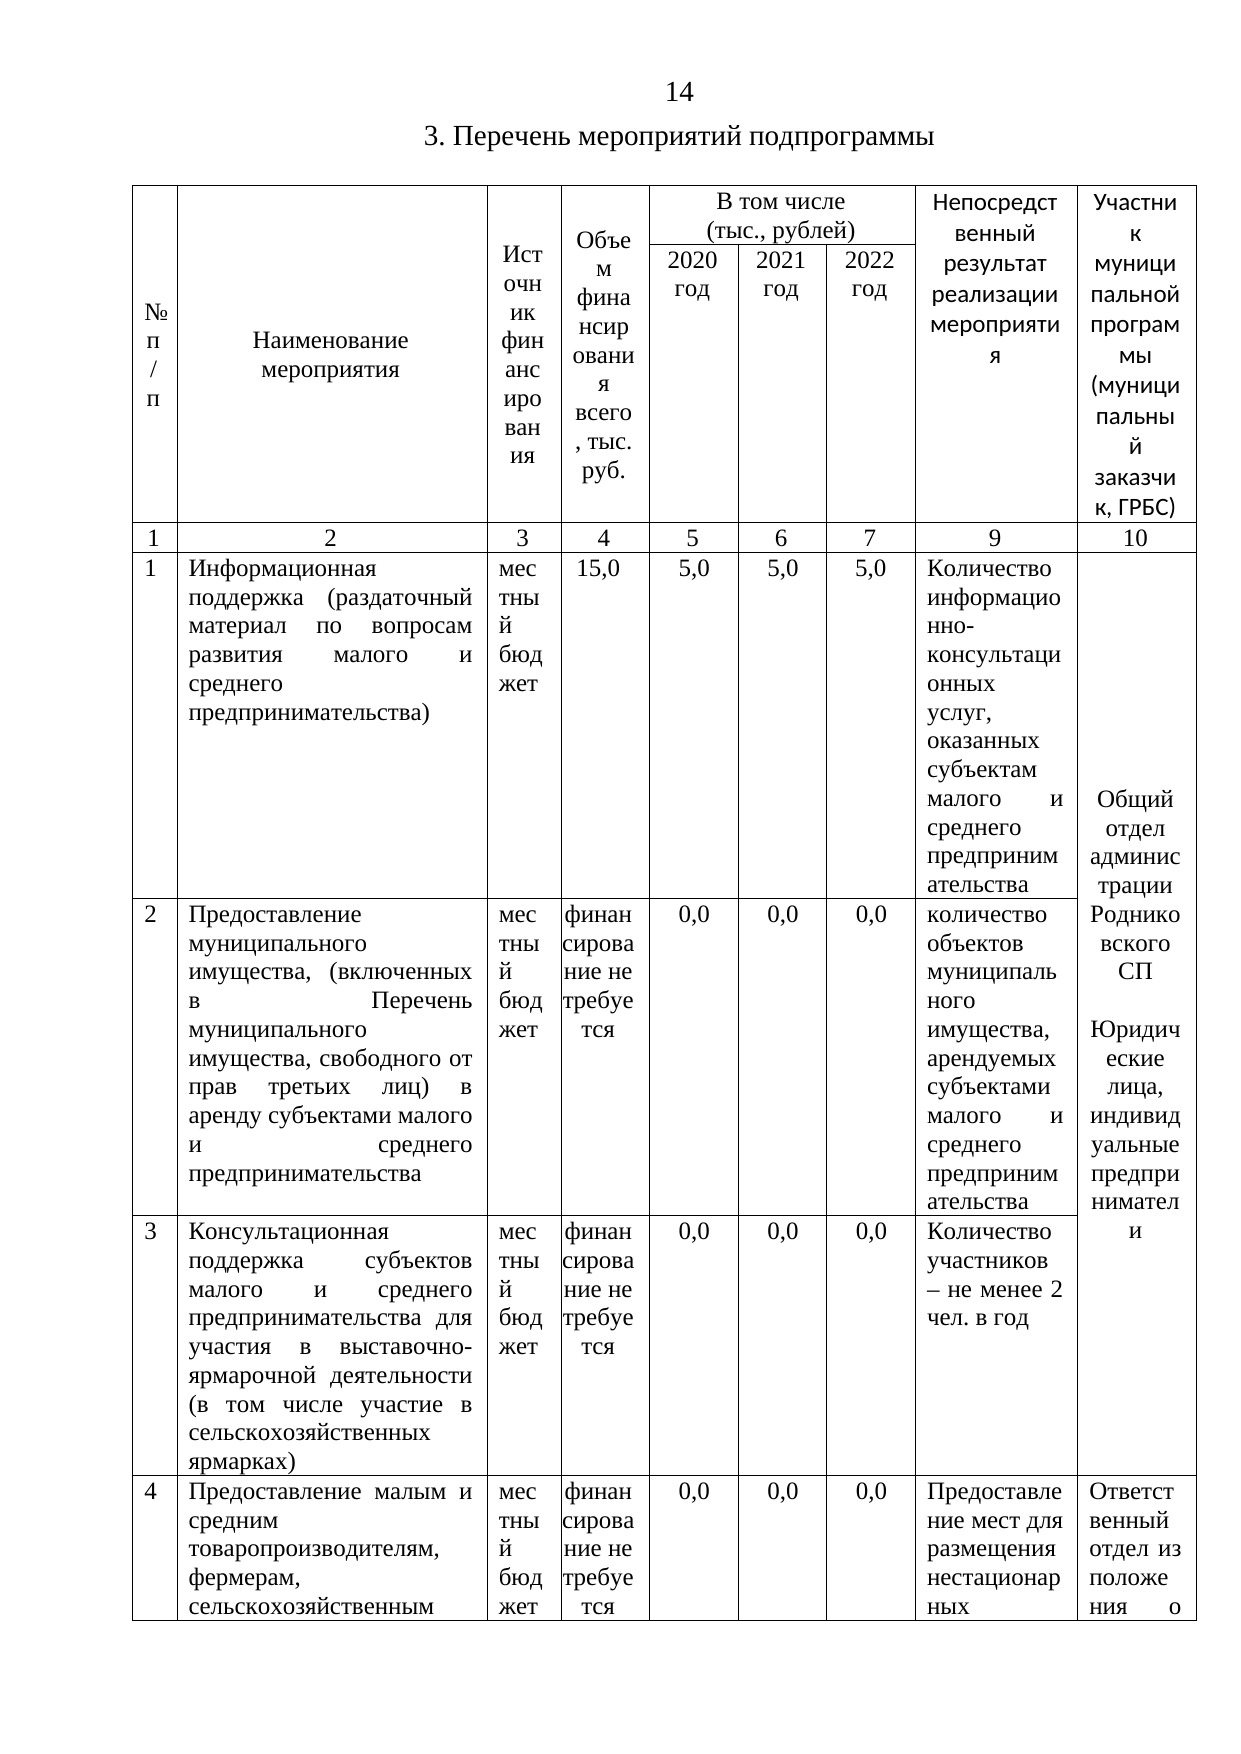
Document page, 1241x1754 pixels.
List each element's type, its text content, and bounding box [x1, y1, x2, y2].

table_cell местный бюджет [488, 1476, 561, 1620]
table_cell 0,0 [739, 899, 826, 1215]
table_cell 6 [739, 523, 826, 552]
table_cell 0,0 [650, 1476, 738, 1620]
table_cell финансирование не требуется [562, 899, 649, 1215]
table_cell 0,0 [650, 1216, 738, 1475]
table_cell 0,0 [650, 899, 738, 1215]
table_cell 5,0 [650, 553, 738, 898]
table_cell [1078, 1476, 1196, 1620]
table_header Участник муниципальной программы (муниципальный заказчик, ГРБС) [1078, 186, 1196, 522]
table_cell 3 [488, 523, 561, 552]
table_cell 0,0 [827, 1216, 915, 1475]
table_cell 0,0 [739, 1216, 826, 1475]
table_cell Консультационная поддержка субъектов малого и среднего предпринимательства для участия в выставочно-ярмарочной деятельности (в том числе участие в сельскохозяйственных ярмарках) [178, 1216, 487, 1475]
text 3. Перечень мероприятий подпрограммы [177, 118, 1181, 152]
table_cell 4 [133, 1476, 177, 1620]
table_cell 10 [1078, 523, 1196, 552]
table_cell 9 [916, 523, 1077, 552]
table_cell 0,0 [827, 1476, 915, 1620]
table_cell 5,0 [827, 553, 915, 898]
table_cell 2 [133, 899, 177, 1215]
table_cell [562, 1476, 649, 1620]
table_cell Количество участников – не менее 2 чел. в год [916, 1216, 1077, 1475]
table_cell 0,0 [827, 899, 915, 1215]
table_header Источник финансирования [488, 186, 561, 522]
table_cell 3 [133, 1216, 177, 1475]
table_cell 2 [178, 523, 487, 552]
table_cell 1 [133, 523, 177, 552]
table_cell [178, 1476, 487, 1620]
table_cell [916, 1476, 1077, 1620]
table_cell 4 [562, 523, 649, 552]
table_cell Предоставление муниципального имущества, (включенных в Перечень муниципального имущества, свободного от прав третьих лиц) в аренду субъектами малого и среднего предпринимательства [178, 899, 487, 1215]
table_header Объем финансирования всего, тыс. руб. [562, 186, 649, 522]
table_cell 7 [827, 523, 915, 552]
table_cell 1 [133, 553, 177, 898]
table_cell 5 [650, 523, 738, 552]
table_cell 2021 год [739, 245, 826, 522]
table_header В том числе (тыс., рублей) [650, 186, 915, 244]
table_cell местный бюджет [488, 899, 561, 1215]
table_cell 2020 год [650, 245, 738, 522]
table_cell количество объектов муниципального имущества, арендуемых субъектами малого и среднего предпринимательства [916, 899, 1077, 1215]
table_cell финансирование не требуется [562, 1216, 649, 1475]
table_cell Информационная поддержка (раздаточный материал по вопросам развития малого и среднего предпринимательства) [178, 553, 487, 898]
table_header №п/п [133, 186, 177, 522]
table_cell Общий отдел администрации Родниковского СП Юридические лица, индивидуальные предприниматели [1078, 553, 1196, 1475]
table_cell 5,0 [739, 553, 826, 898]
table_cell 15,0 [562, 553, 649, 898]
table_header Наименование мероприятия [178, 186, 487, 522]
table_cell местный бюджет [488, 553, 561, 898]
table_cell 2022 год [827, 245, 915, 522]
table_cell местный бюджет [488, 1216, 561, 1475]
table_cell 0,0 [739, 1476, 826, 1620]
table_cell Количество информационно-консультационных услуг, оказанных субъектам малого и среднего предпринимательства [916, 553, 1077, 898]
table_header Непосредственный результат реализации мероприятия [916, 186, 1077, 522]
